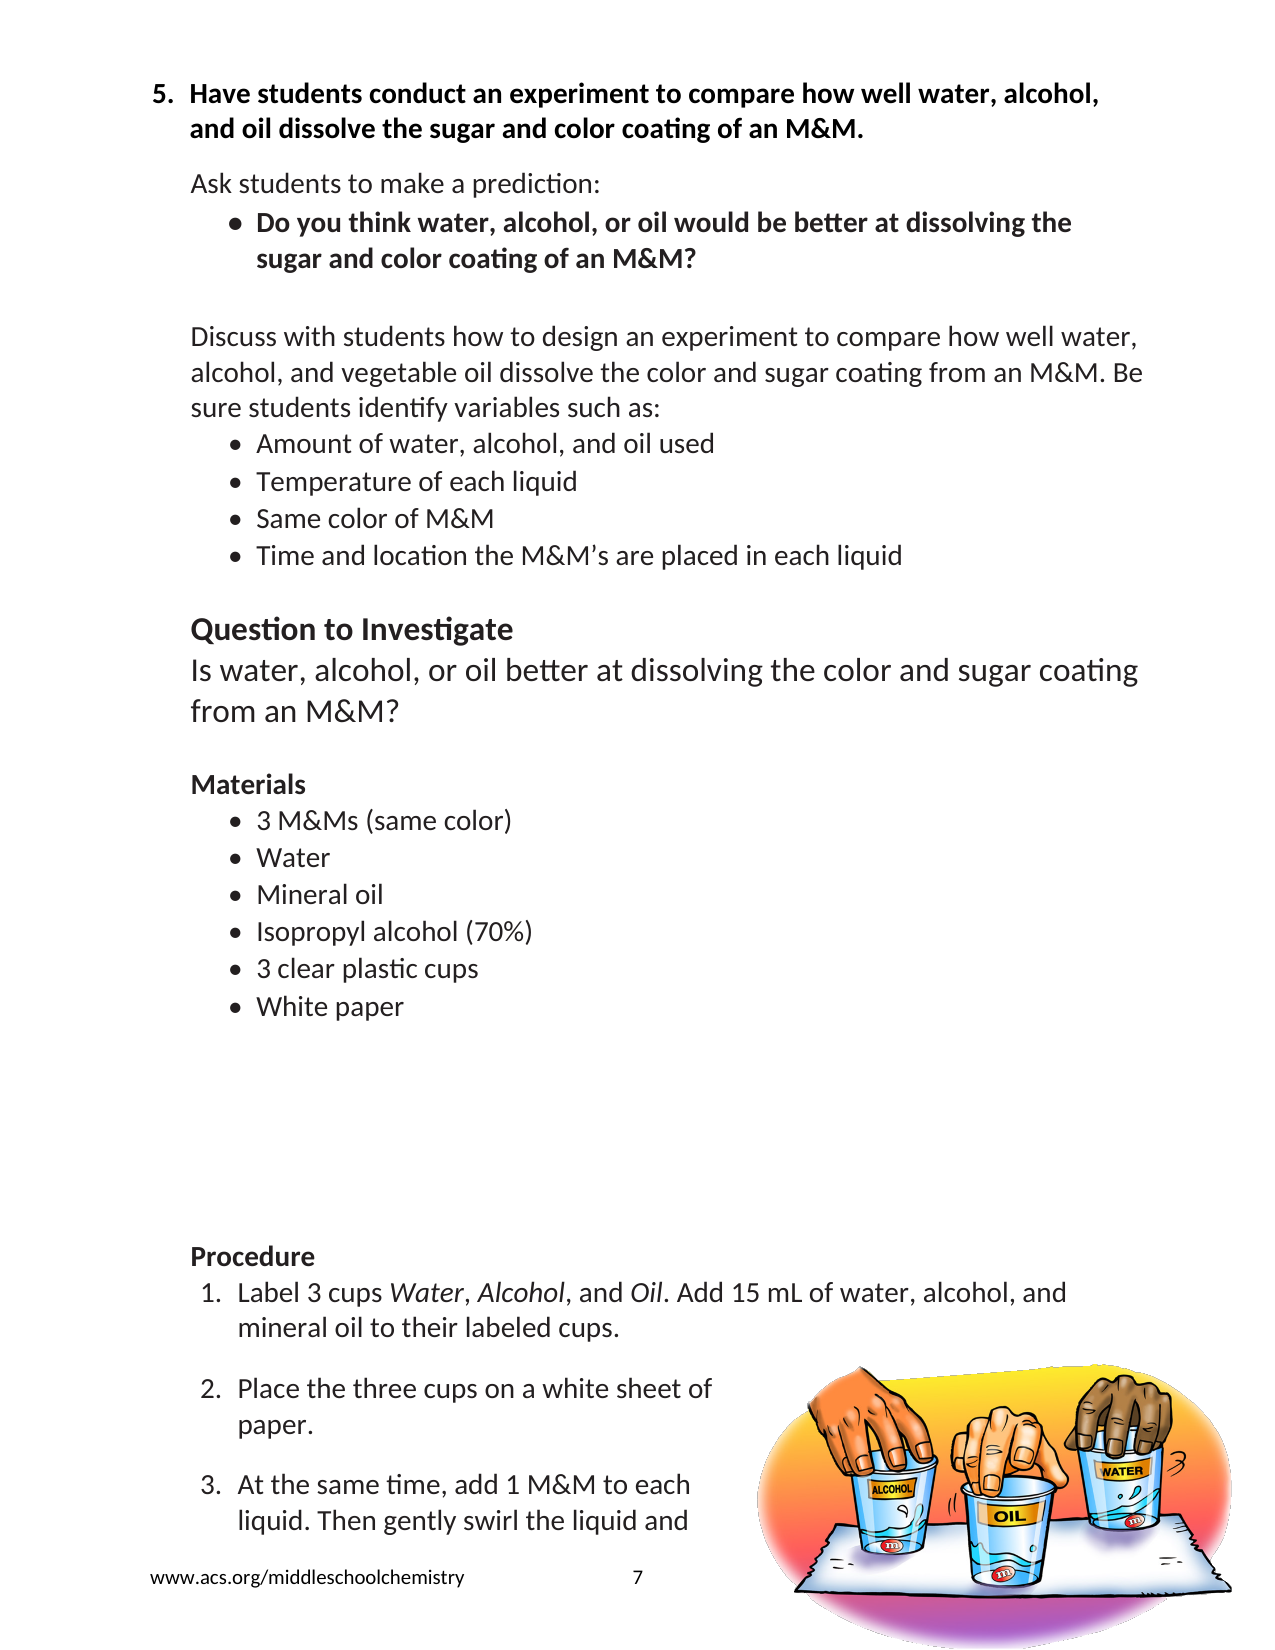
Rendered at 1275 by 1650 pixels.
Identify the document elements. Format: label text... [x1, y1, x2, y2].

list Label 3 cups Water, Alcohol, and Oil. Add 15 mL of water, alcohol, and mineral oil to their labeled cups. [200, 1274, 1149, 1345]
subtitle Procedure [190, 1238, 1170, 1274]
picture [756, 1363, 1232, 1648]
list Place the three cups on a white sheet of paper. [200, 1370, 821, 1441]
list 3 M&Ms (same color) [228, 802, 1170, 838]
list Amount of water, alcohol, and oil used [228, 426, 1170, 461]
subtitle Materials [190, 766, 1170, 802]
text Ask students to make a prediction: [190, 165, 1170, 201]
list Water [228, 839, 1170, 875]
subtitle Question to Investigate [190, 608, 1170, 649]
text Discuss with students how to design an experiment to compare how well water, alcohol, and vegetable oil dissolve the color and sugar coating from an M&M. Be sure students identify variables such as: [190, 318, 1149, 425]
list Same color of M&M [228, 500, 1170, 535]
list Time and location the M&M’s are placed in each liquid [228, 537, 1170, 572]
list Isopropyl alcohol (70%) [228, 913, 1170, 949]
text Is water, alcohol, or oil better at dissolving the color and sugar coating from an M&M? [190, 649, 1170, 731]
list At the same time, add 1 M&M to each liquid. Then gently swirl the liquid and M&M in each cup for about 30 seconds. [200, 1466, 759, 1538]
list 3 clear plastic cups [228, 951, 1170, 986]
list White paper [228, 988, 1170, 1023]
subtitle Do you think water, alcohol, or oil would be better at dissolving the sugar and color coating of an M&M? [228, 204, 1122, 276]
list Mineral oil [228, 876, 1170, 912]
subtitle Have students conduct an experiment to compare how well water, alcohol, and oil dissolve the sugar and color coating of an M&M. [152, 75, 1127, 146]
list Temperature of each liquid [228, 463, 1170, 498]
